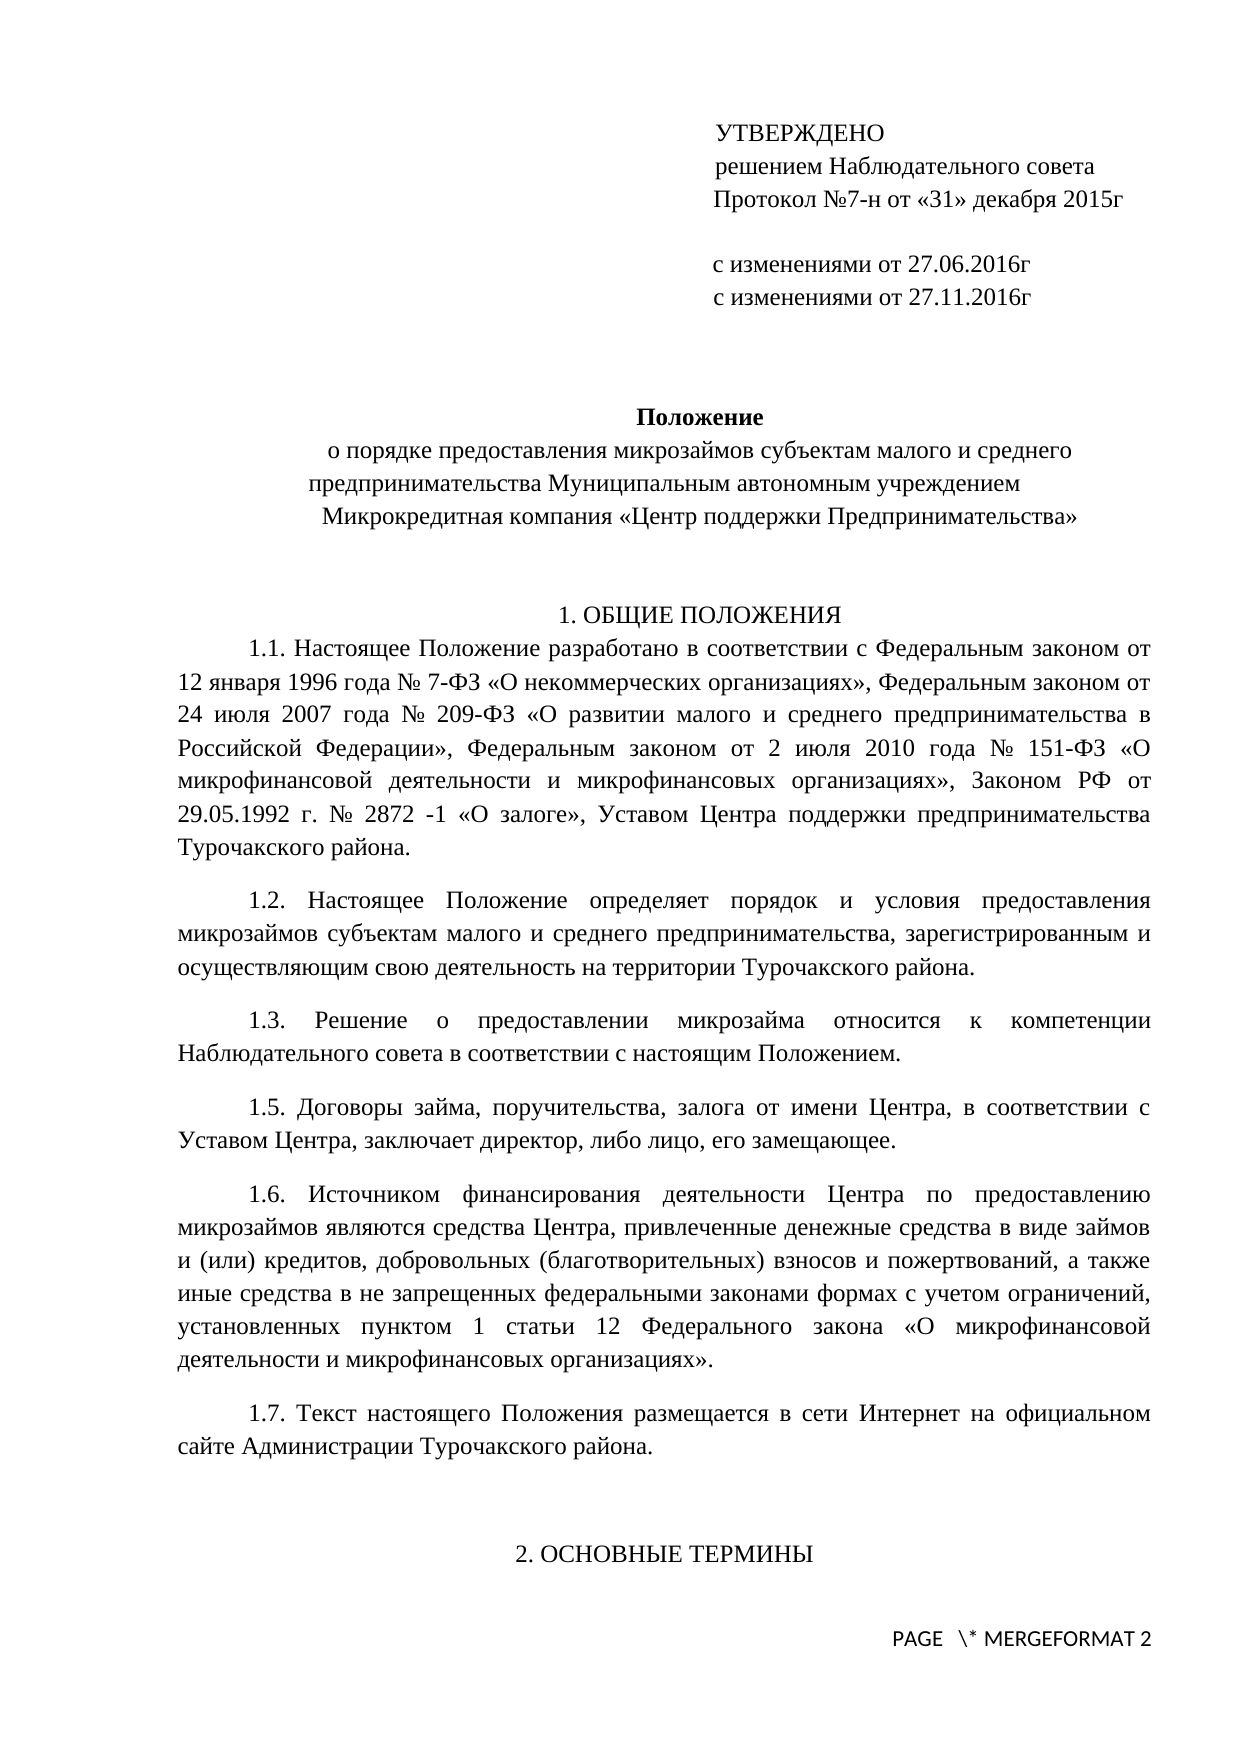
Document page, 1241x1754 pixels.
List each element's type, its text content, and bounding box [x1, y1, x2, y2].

text 1.3. Решение о предоставлении микрозайма относится к компетенции Наблюдательного совета в соответствии с настоящим Положением. [177, 1005, 1152, 1067]
text 1.5. Договоры займа, поручительства, залога от имени Центра, в соответствии с Уставом Центра, заключает директор, либо лицо, его замещающее. [177, 1092, 1152, 1154]
text 2. ОСНОВНЫЕ ТЕРМИНЫ [177, 1539, 1152, 1568]
text с изменениями от 27.06.2016г [177, 249, 1152, 278]
text Микрокредитная компания «Центр поддержки Предпринимательства» [177, 501, 1152, 530]
text о порядке предоставления микрозаймов субъектам малого и среднего предпринимательства Муниципальным автономным учреждением [177, 435, 1152, 497]
text 1.1. Настоящее Положение разработано в соответствии с Федеральным законом от 12 января 1996 года № 7-ФЗ «О некоммерческих организациях», Федеральным законом от 24 июля 2007 года № 209-ФЗ «О развитии малого и среднего предпринимательства в Российской Федерации», Федеральным законом от 2 июля 2010 года № 151-ФЗ «О микрофинансовой деятельности и микрофинансовых организациях», Законом РФ от 29.05.1992 г. № 2872 -1 «О залоге», Уставом Центра поддержки предпринимательства Турочакского района. [177, 633, 1152, 860]
text 1.2. Настоящее Положение определяет порядок и условия предоставления микрозаймов субъектам малого и среднего предпринимательства, зарегистрированным и осуществляющим свою деятельность на территории Турочакского района. [177, 886, 1152, 980]
text решением Наблюдательного совета [177, 151, 1152, 180]
text 1.7. Текст настоящего Положения размещается в сети Интернет на официальном сайте Администрации Турочакского района. [177, 1398, 1152, 1460]
text 1.6. Источником финансирования деятельности Центра по предоставлению микрозаймов являются средства Центра, привлеченные денежные средства в виде займов и (или) кредитов, добровольных (благотворительных) взносов и пожертвований, а также иные средства в не запрещенных федеральными законами формах с учетом ограничений, установленных пунктом 1 статьи 12 Федерального закона «О микрофинансовой деятельности и микрофинансовых организациях». [177, 1179, 1152, 1373]
text Положение [177, 402, 1152, 431]
text с изменениями от 27.11.2016г [177, 282, 1152, 311]
text 1. ОБЩИЕ ПОЛОЖЕНИЯ [177, 601, 1152, 629]
text Протокол №7-н от «31» декабря 2015г [177, 184, 1152, 213]
text УТВЕРЖДЕНО [177, 118, 1152, 147]
